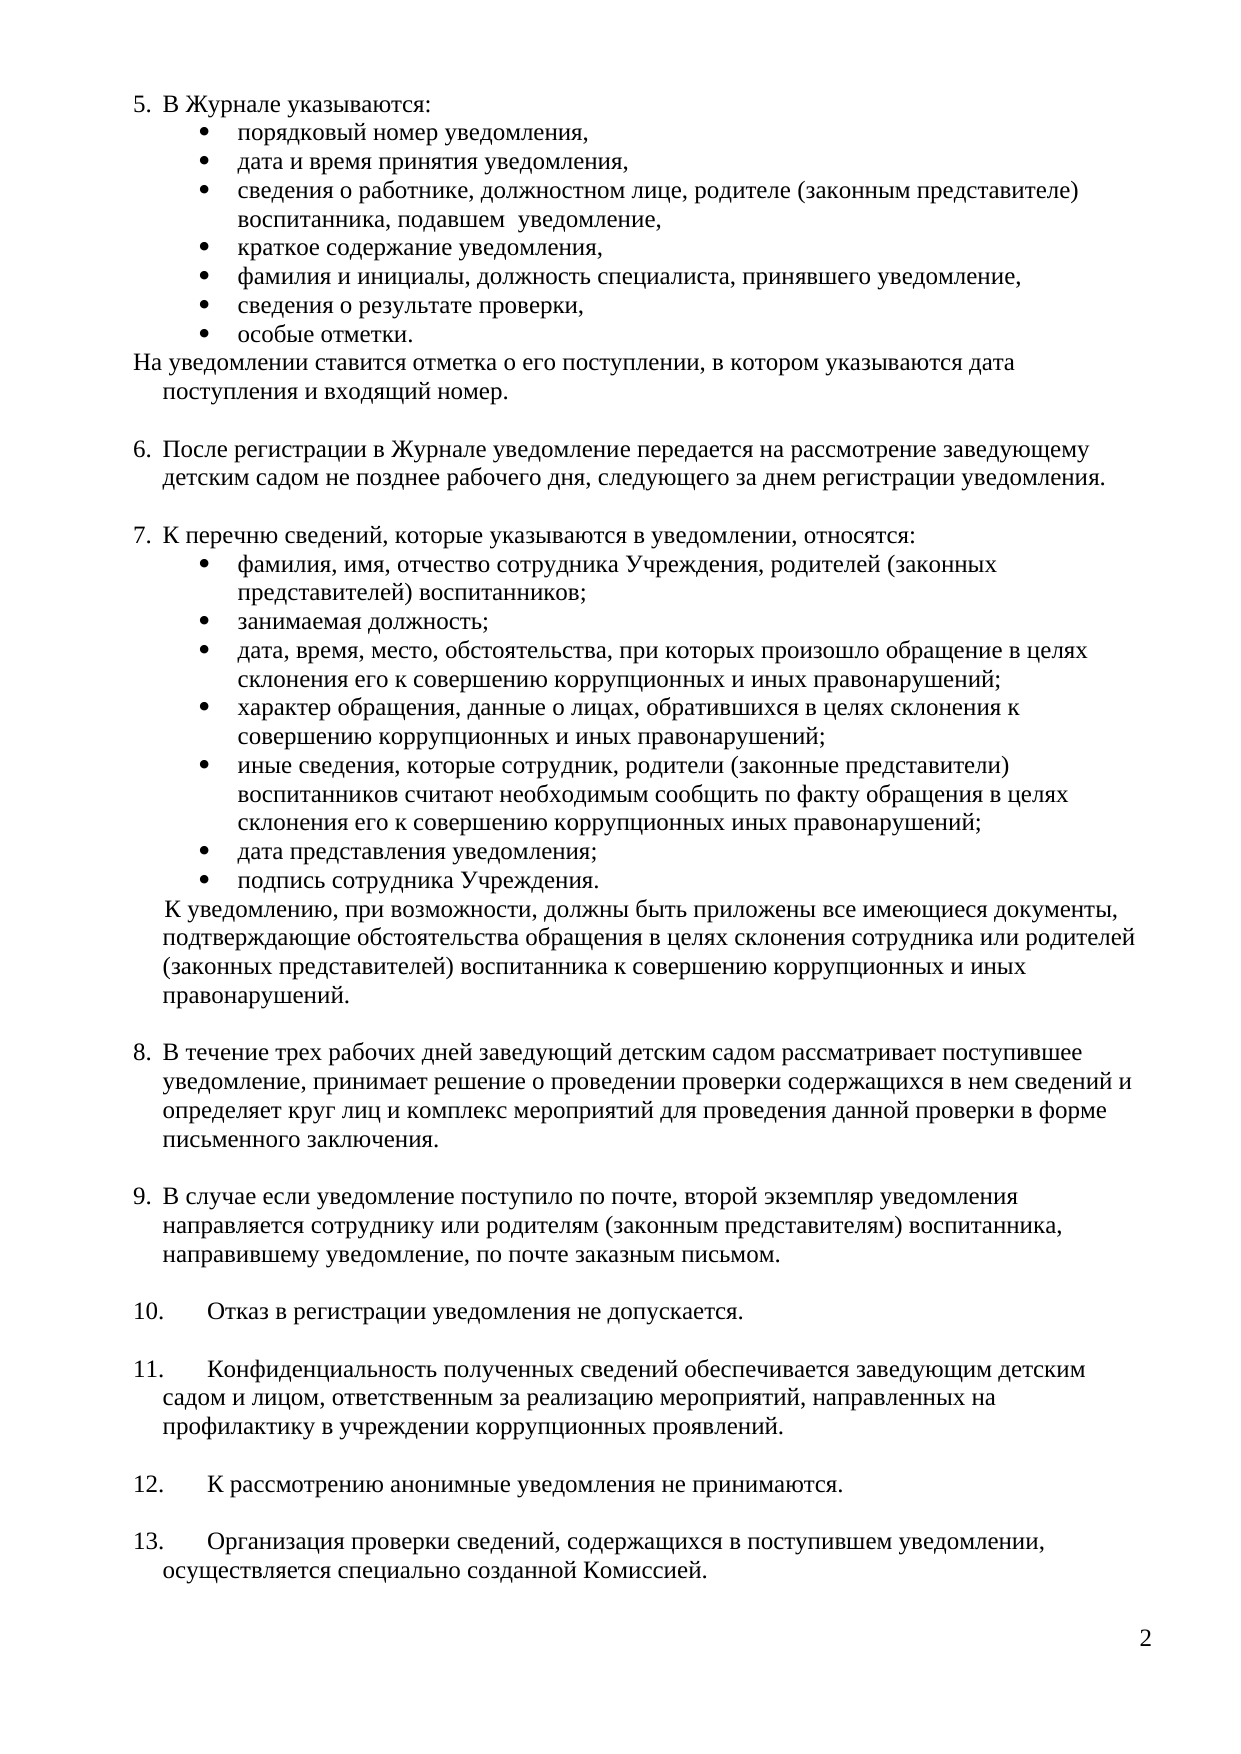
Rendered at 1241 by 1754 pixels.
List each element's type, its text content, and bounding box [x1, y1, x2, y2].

list фамилия и инициалы, должность специалиста, принявшего уведомление, [200, 261, 1152, 290]
text На уведомлении ставится отметка о его поступлении, в котором указываются дата поступления и входящий номер. [133, 347, 1152, 405]
list фамилия, имя, отчество сотрудника Учреждения, родителей (законных представителей) воспитанников; [200, 549, 1152, 606]
list дата представления уведомления; [200, 836, 1152, 865]
list После регистрации в Журнале уведомление передается на рассмотрение заведующему детским садом не позднее рабочего дня, следующего за днем регистрации уведомления. [133, 434, 1152, 491]
list В случае если уведомление поступило по почте, второй экземпляр уведомления направляется сотруднику или родителям (законным представителям) воспитанника, направившему уведомление, по почте заказным письмом. [133, 1181, 1152, 1267]
list сведения о работнике, должностном лице, родителе (законным представителе) воспитанника, подавшем уведомление, [200, 175, 1152, 232]
list К перечню сведений, которые указываются в уведомлении, относятся: [133, 520, 1152, 549]
list В течение трех рабочих дней заведующий детским садом рассматривает поступившее уведомление, принимает решение о проведении проверки содержащихся в нем сведений и определяет круг лиц и комплекс мероприятий для проведения данной проверки в форме письменного заключения. [133, 1037, 1152, 1152]
list В Журнале указываются: [133, 89, 1152, 117]
list особые отметки. [200, 319, 1152, 347]
list дата и время принятия уведомления, [200, 146, 1152, 175]
list иные сведения, которые сотрудник, родители (законные представители) воспитанников считают необходимым сообщить по факту обращения в целях склонения его к совершению коррупционных иных правонарушений; [200, 750, 1152, 836]
text К уведомлению, при возможности, должны быть приложены все имеющиеся документы, подтверждающие обстоятельства обращения в целях склонения сотрудника или родителей (законных представителей) воспитанника к совершению коррупционных и иных правонарушений. [133, 894, 1152, 1009]
list краткое содержание уведомления, [200, 232, 1152, 261]
list Конфиденциальность полученных сведений обеспечивается заведующим детским садом и лицом, ответственным за реализацию мероприятий, направленных на профилактику в учреждении коррупционных проявлений. [133, 1354, 1152, 1440]
list сведения о результате проверки, [200, 290, 1152, 319]
list подпись сотрудника Учреждения. [200, 865, 1152, 894]
list К рассмотрению анонимные уведомления не принимаются. [133, 1469, 1152, 1497]
list порядковый номер уведомления, [200, 117, 1152, 146]
list Отказ в регистрации уведомления не допускается. [133, 1296, 1152, 1325]
list Организация проверки сведений, содержащихся в поступившем уведомлении, осуществляется специально созданной Комиссией. [133, 1526, 1152, 1584]
list характер обращения, данные о лицах, обратившихся в целях склонения к совершению коррупционных и иных правонарушений; [200, 692, 1152, 750]
list дата, время, место, обстоятельства, при которых произошло обращение в целях склонения его к совершению коррупционных и иных правонарушений; [200, 635, 1152, 692]
list занимаемая должность; [200, 606, 1152, 635]
